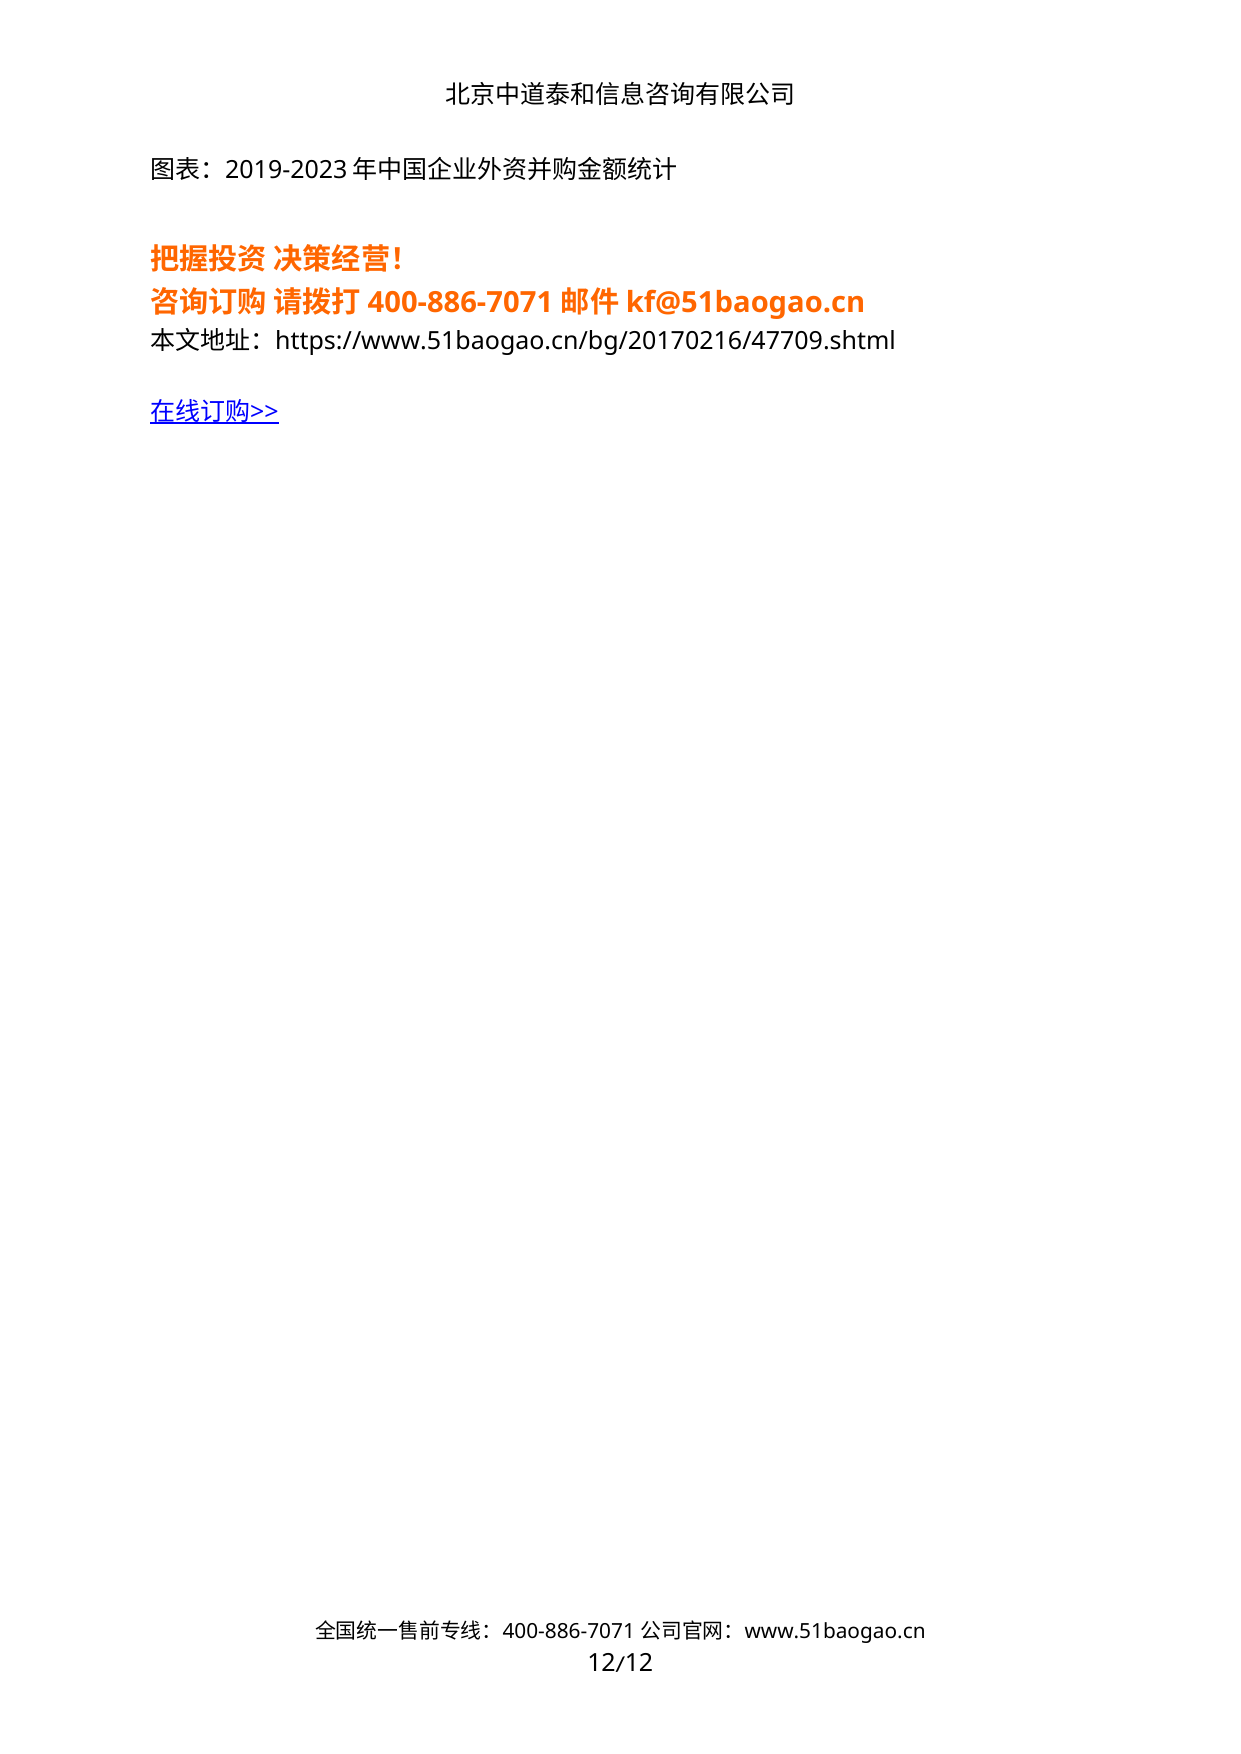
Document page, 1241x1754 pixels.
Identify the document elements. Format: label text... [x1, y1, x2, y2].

text 在线订购>> [150, 357, 1090, 427]
text 图表：2019-2023年中国企业外资并购金额统计 [150, 150, 1090, 186]
text 把握投资 决策经营！咨询订购 请拨打 400-886-7071 邮件 kf@51baogao.cn本文地址：https://www.51baogao.cn/bg/20170216/47709.shtml [150, 202, 1090, 357]
